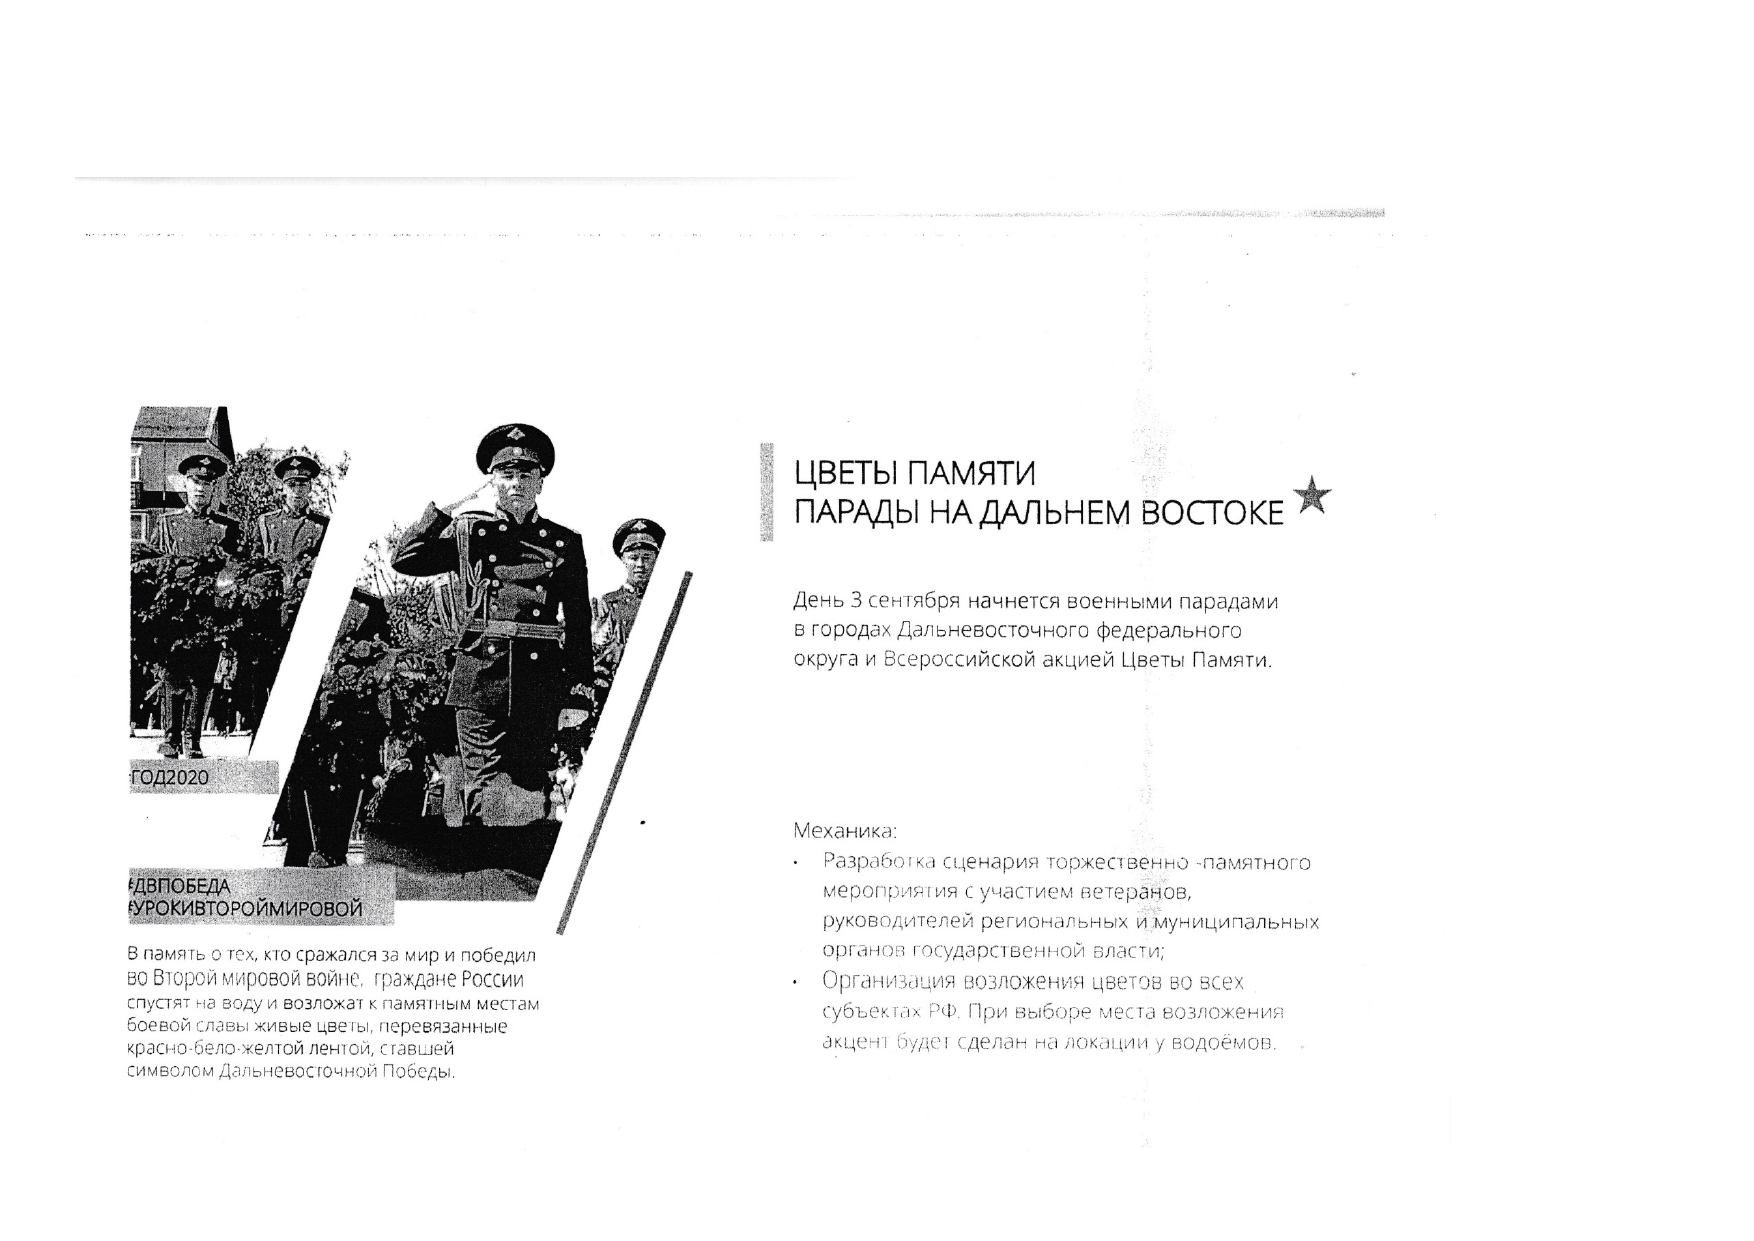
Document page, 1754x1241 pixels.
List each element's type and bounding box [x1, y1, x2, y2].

picture [73, 177, 1451, 1151]
